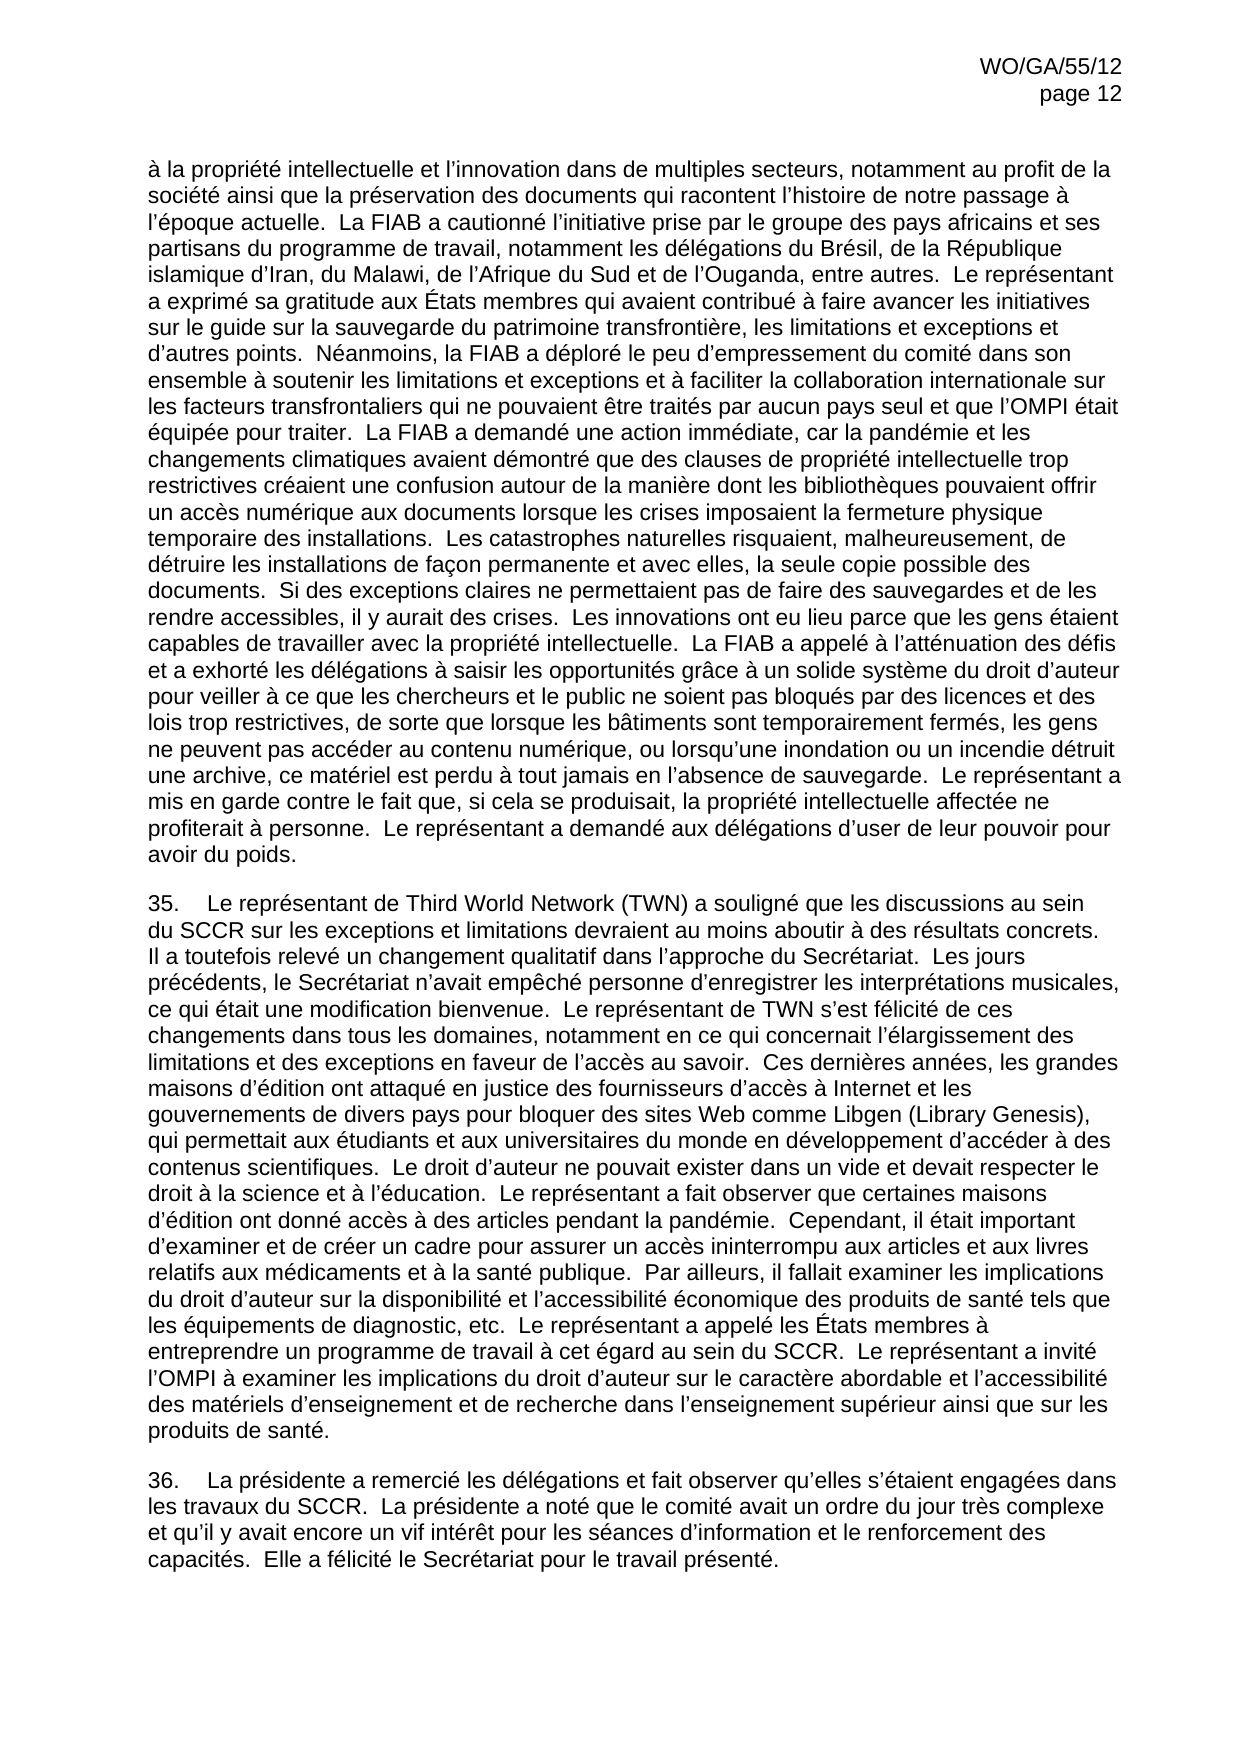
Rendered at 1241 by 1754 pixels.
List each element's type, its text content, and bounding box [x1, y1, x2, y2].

text Le représentant de Third World Network (TWN) a souligné que les discussions au sein du SCCR sur les exceptions et limitations devraient au moins aboutir à des résultats concrets. Il a toutefois relevé un changement qualitatif dans l’approche du Secrétariat. Les jours précédents, le Secrétariat n’avait empêché personne d’enregistrer les interprétations musicales, ce qui était une modification bienvenue. Le représentant de TWN s’est félicité de ces changements dans tous les domaines, notamment en ce qui concernait l’élargissement des limitations et des exceptions en faveur de l’accès au savoir. Ces dernières années, les grandes maisons d’édition ont attaqué en justice des fournisseurs d’accès à Internet et les gouvernements de divers pays pour bloquer des sites Web comme Libgen (Library Genesis), qui permettait aux étudiants et aux universitaires du monde en développement d’accéder à des contenus scientifiques. Le droit d’auteur ne pouvait exister dans un vide et devait respecter le droit à la science et à l’éducation. Le représentant a fait observer que certaines maisons d’édition ont donné accès à des articles pendant la pandémie. Cependant, il était important d’examiner et de créer un cadre pour assurer un accès ininterrompu aux articles et aux livres relatifs aux médicaments et à la santé publique. Par ailleurs, il fallait examiner les implications du droit d’auteur sur la disponibilité et l’accessibilité économique des produits de santé tels que les équipements de diagnostic, etc. Le représentant a appelé les États membres à entreprendre un programme de travail à cet égard au sein du SCCR. Le représentant a invité l’OMPI à examiner les implications du droit d’auteur sur le caractère abordable et l’accessibilité des matériels d’enseignement et de recherche dans l’enseignement supérieur ainsi que sur les produits de santé. [148, 890, 1122, 1444]
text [148, 156, 1122, 867]
text La présidente a remercié les délégations et fait observer qu’elles s’étaient engagées dans les travaux du SCCR. La présidente a noté que le comité avait un ordre du jour très complexe et qu’il y avait encore un vif intérêt pour les séances d’information et le renforcement des capacités. Elle a félicité le Secrétariat pour le travail présenté. [148, 1467, 1122, 1572]
